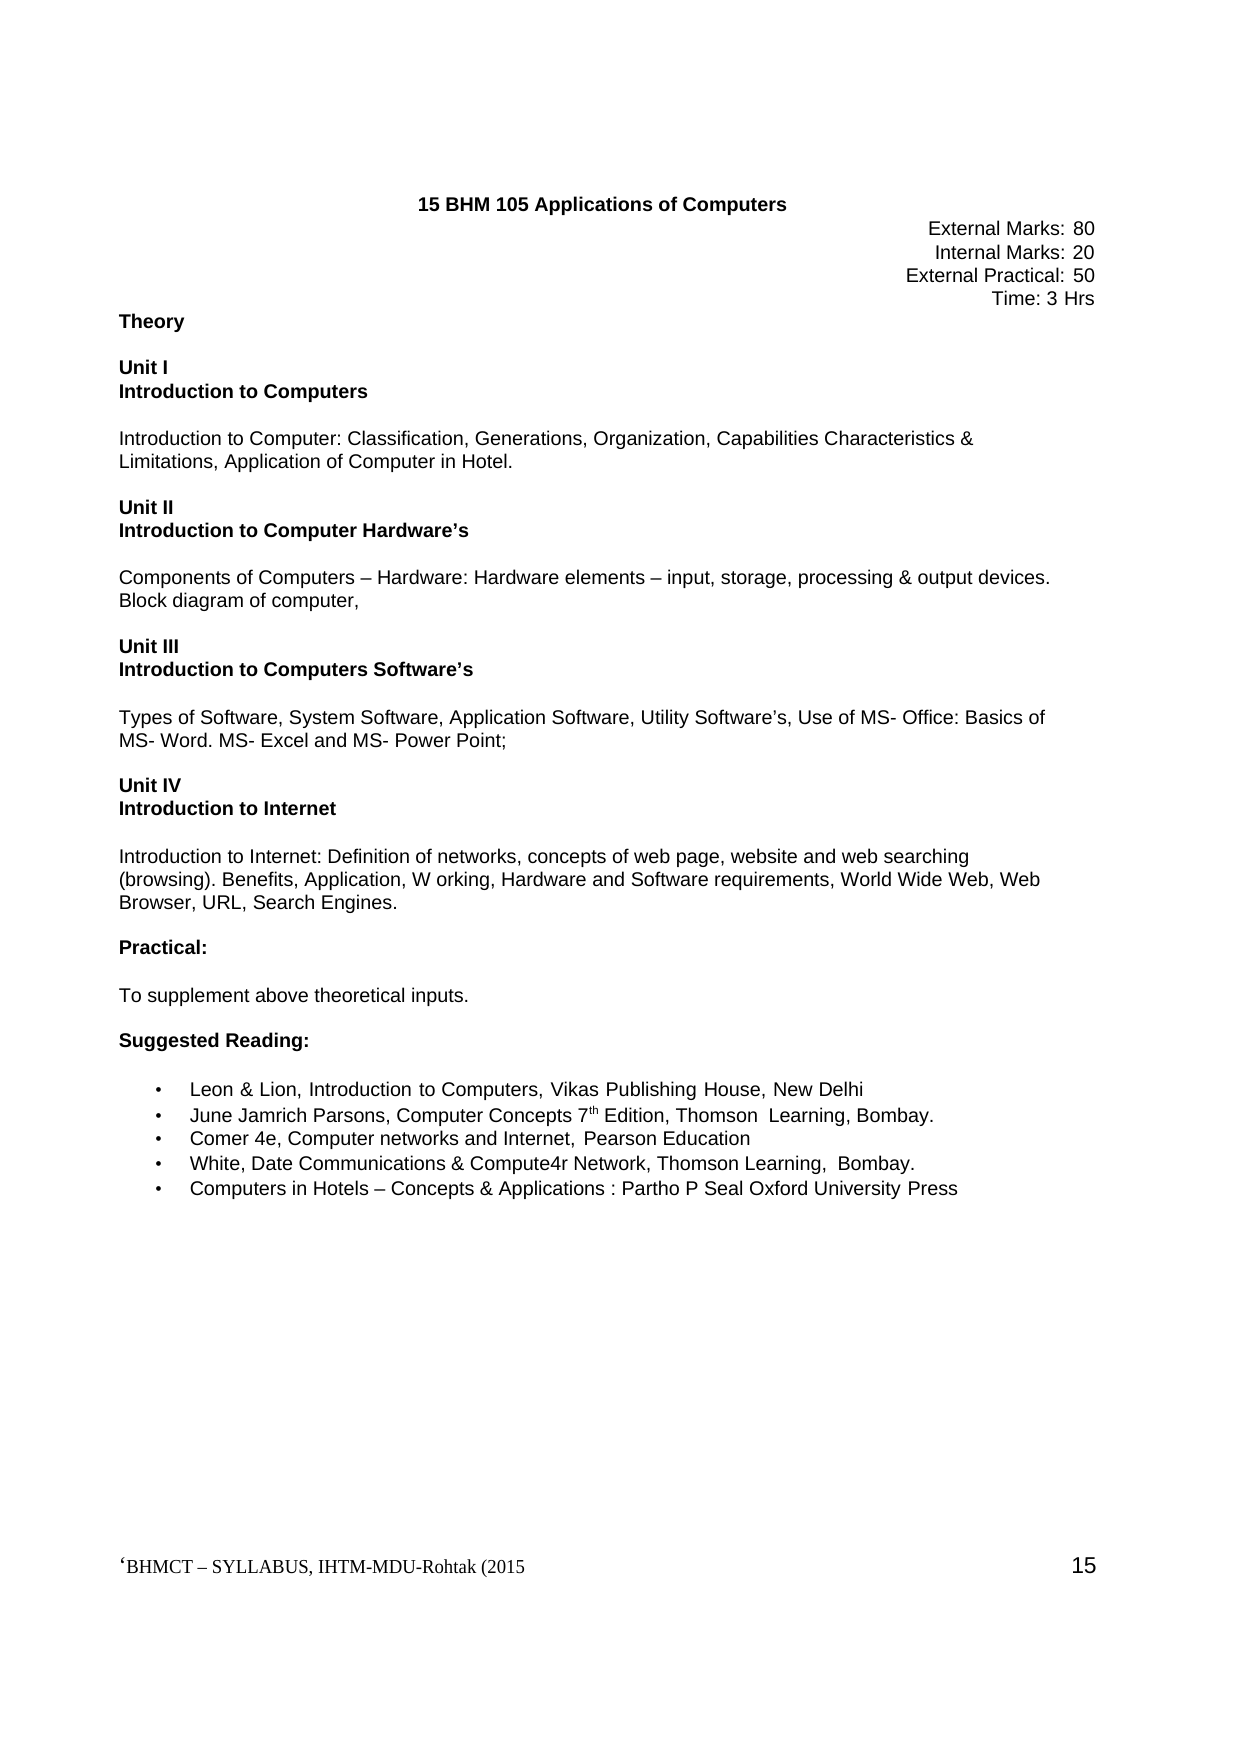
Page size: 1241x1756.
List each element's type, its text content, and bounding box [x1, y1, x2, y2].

list Computers in Hotels – Concepts & Applications : Partho P Seal Oxford University Press [155, 1177, 1119, 1200]
text Introduction to Computers [118, 380, 377, 402]
text Introduction to Computers Software’s [118, 658, 1119, 681]
subtitle Unit III [118, 635, 1119, 657]
subtitle Practical: [118, 936, 1119, 959]
list June Jamrich Parsons, Computer Concepts 7th Edition, Thomson Learning, Bombay. [155, 1104, 1119, 1127]
text Introduction to Computer Hardware’s [118, 518, 1119, 541]
subtitle Unit IV [118, 774, 1119, 797]
text Introduction to Internet [118, 797, 1119, 820]
list White, Date Communications & Compute4r Network, Thomson Learning, Bombay. [155, 1152, 1119, 1175]
text Time: 3 Hrs [879, 287, 1095, 309]
text External Marks: 80 [879, 217, 1095, 240]
text Introduction to Computer: Classification, Generations, Organization, Capabilities Characteristics & Limitations, Application of Computer in Hotel. [118, 427, 987, 473]
subtitle Suggested Reading: [118, 1029, 1119, 1052]
text 15 BHM 105 Applications of Computers [418, 193, 798, 216]
text To supplement above theoretical inputs. [118, 984, 1119, 1007]
text Types of Software, System Software, Application Software, Utility Software’s, Use of MS- Office: Basics of MS- Word. MS- Excel and MS- Power Point; [118, 706, 1063, 751]
text Internal Marks: 20 [879, 241, 1094, 263]
list Comer 4e, Computer networks and Internet, Pearson Education [155, 1127, 1119, 1150]
subtitle Unit II [118, 496, 1119, 518]
text External Practical: 50 [879, 264, 1095, 286]
text Components of Computers – Hardware: Hardware elements – input, storage, processing & output devices. Block diagram of computer, [118, 566, 1089, 612]
subtitle Theory Unit I [118, 287, 187, 378]
list Leon & Lion, Introduction to Computers, Vikas Publishing House, New Delhi [155, 1078, 1119, 1101]
text Introduction to Internet: Definition of networks, concepts of web page, website and web searching (browsing). Benefits, Application, W orking, Hardware and Software requirements, World Wide Web, Web Browser, URL, Search Engines. [118, 845, 1063, 913]
